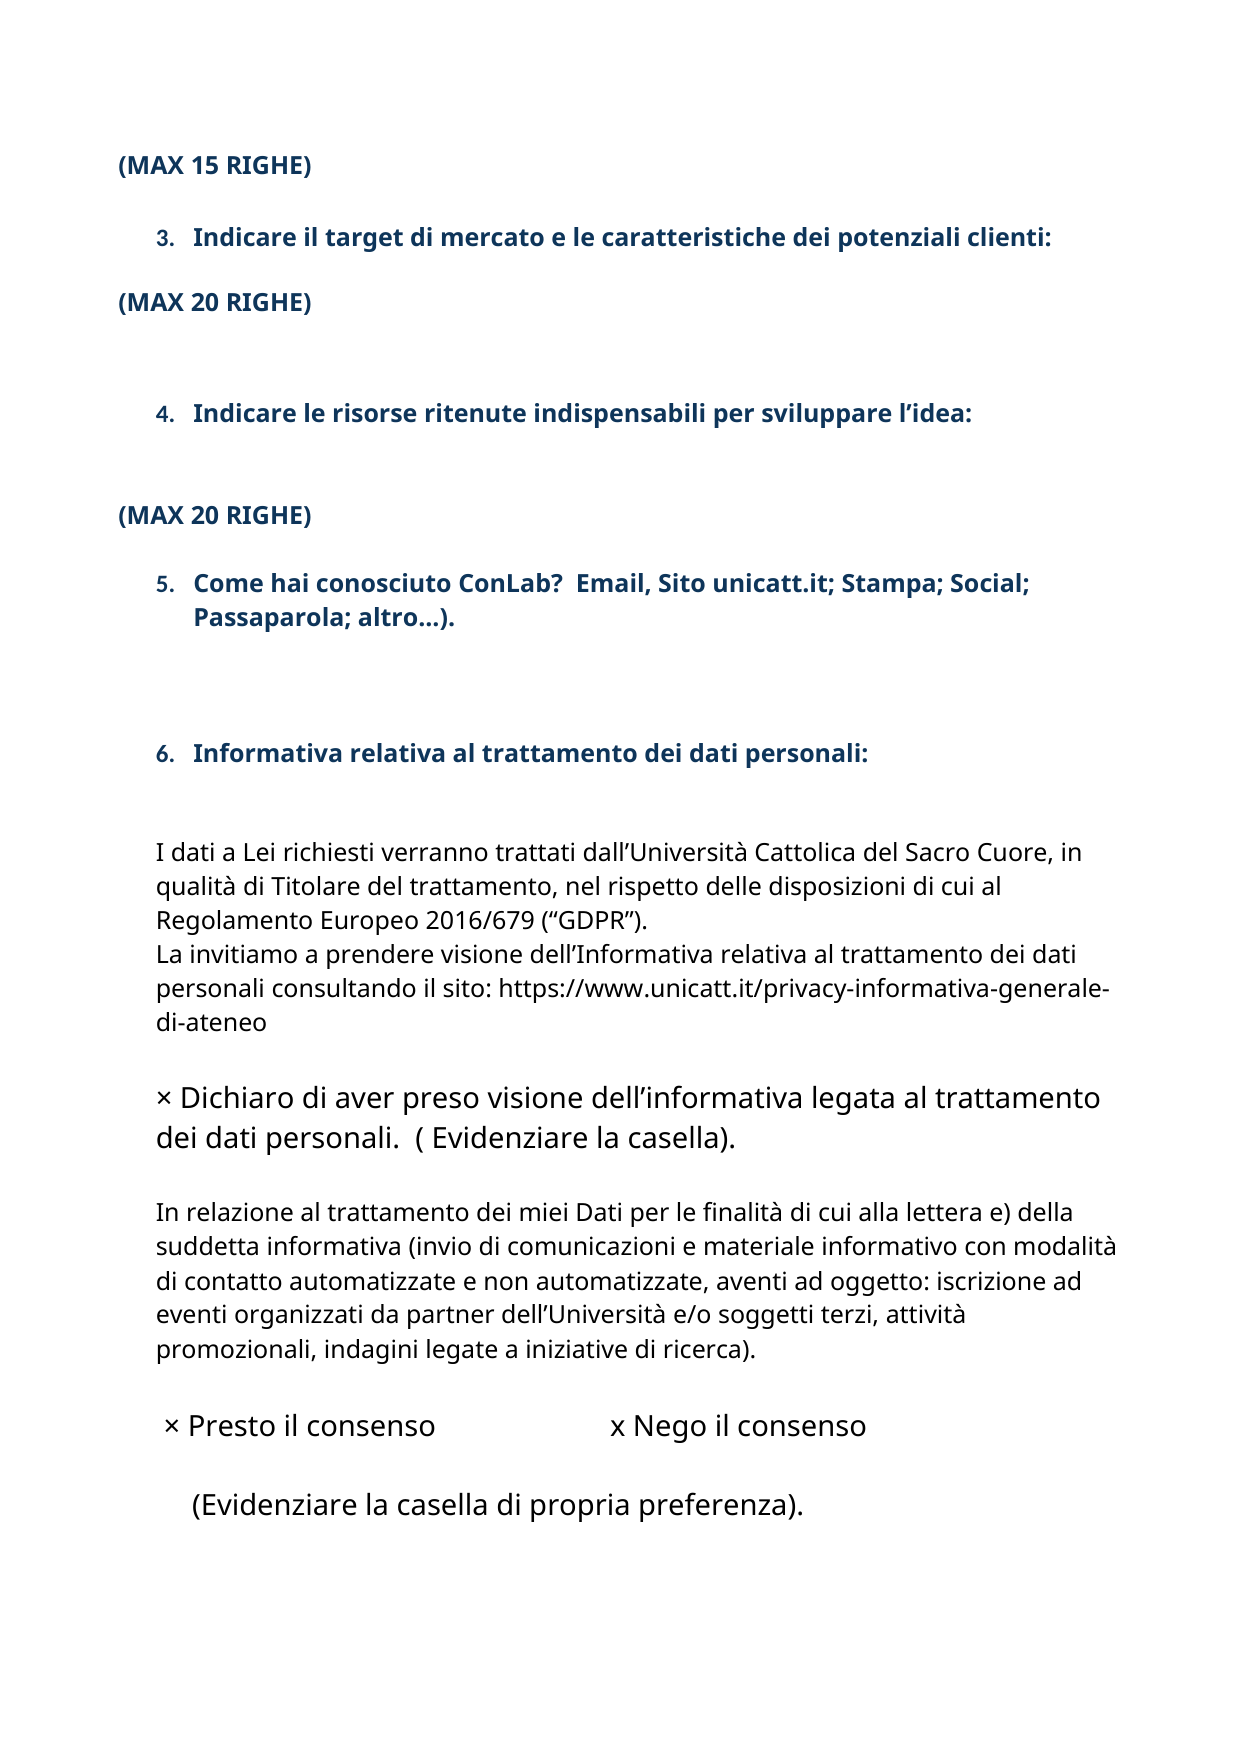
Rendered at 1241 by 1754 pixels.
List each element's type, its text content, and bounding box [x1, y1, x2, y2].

list Indicare il target di mercato e le caratteristiche dei potenziali clienti: [156, 220, 1122, 254]
text (MAX 20 RIGHE) [118, 284, 1122, 319]
text (Evidenziare la casella di propria preferenza). [118, 1484, 1122, 1524]
text (MAX 15 RIGHE) [118, 148, 1122, 182]
list Informativa relativa al trattamento dei dati personali: [156, 736, 1122, 770]
text × Dichiaro di aver preso visione dell’informativa legata al trattamento dei dati personali. ( Evidenziare la casella). [156, 1077, 1122, 1157]
text × Presto il consenso x Nego il consenso [118, 1405, 1122, 1445]
text In relazione al trattamento dei miei Dati per le finalità di cui alla lettera e) della suddetta informativa (invio di comunicazioni e materiale informativo con modalità di contatto automatizzate e non automatizzate, aventi ad oggetto: iscrizione ad eventi organizzati da partner dell’Università e/o soggetti terzi, attività promozionali, indagini legate a iniziative di ricerca). [156, 1195, 1122, 1365]
text (MAX 20 RIGHE) [118, 497, 1122, 532]
list Come hai conosciuto ConLab? Email, Sito unicatt.it; Stampa; Social; Passaparola; altro...). [156, 566, 1122, 634]
text I dati a Lei richiesti verranno trattati dall’Università Cattolica del Sacro Cuore, in qualità di Titolare del trattamento, nel rispetto delle disposizioni di cui al Regolamento Europeo 2016/679 (“GDPR”). La invitiamo a prendere visione dell’Informativa relativa al trattamento dei dati personali consultando il sito: https://www.unicatt.it/privacy-informativa-generale-di-ateneo [156, 834, 1122, 1039]
list Indicare le risorse ritenute indispensabili per sviluppare l’idea: [156, 395, 1122, 429]
